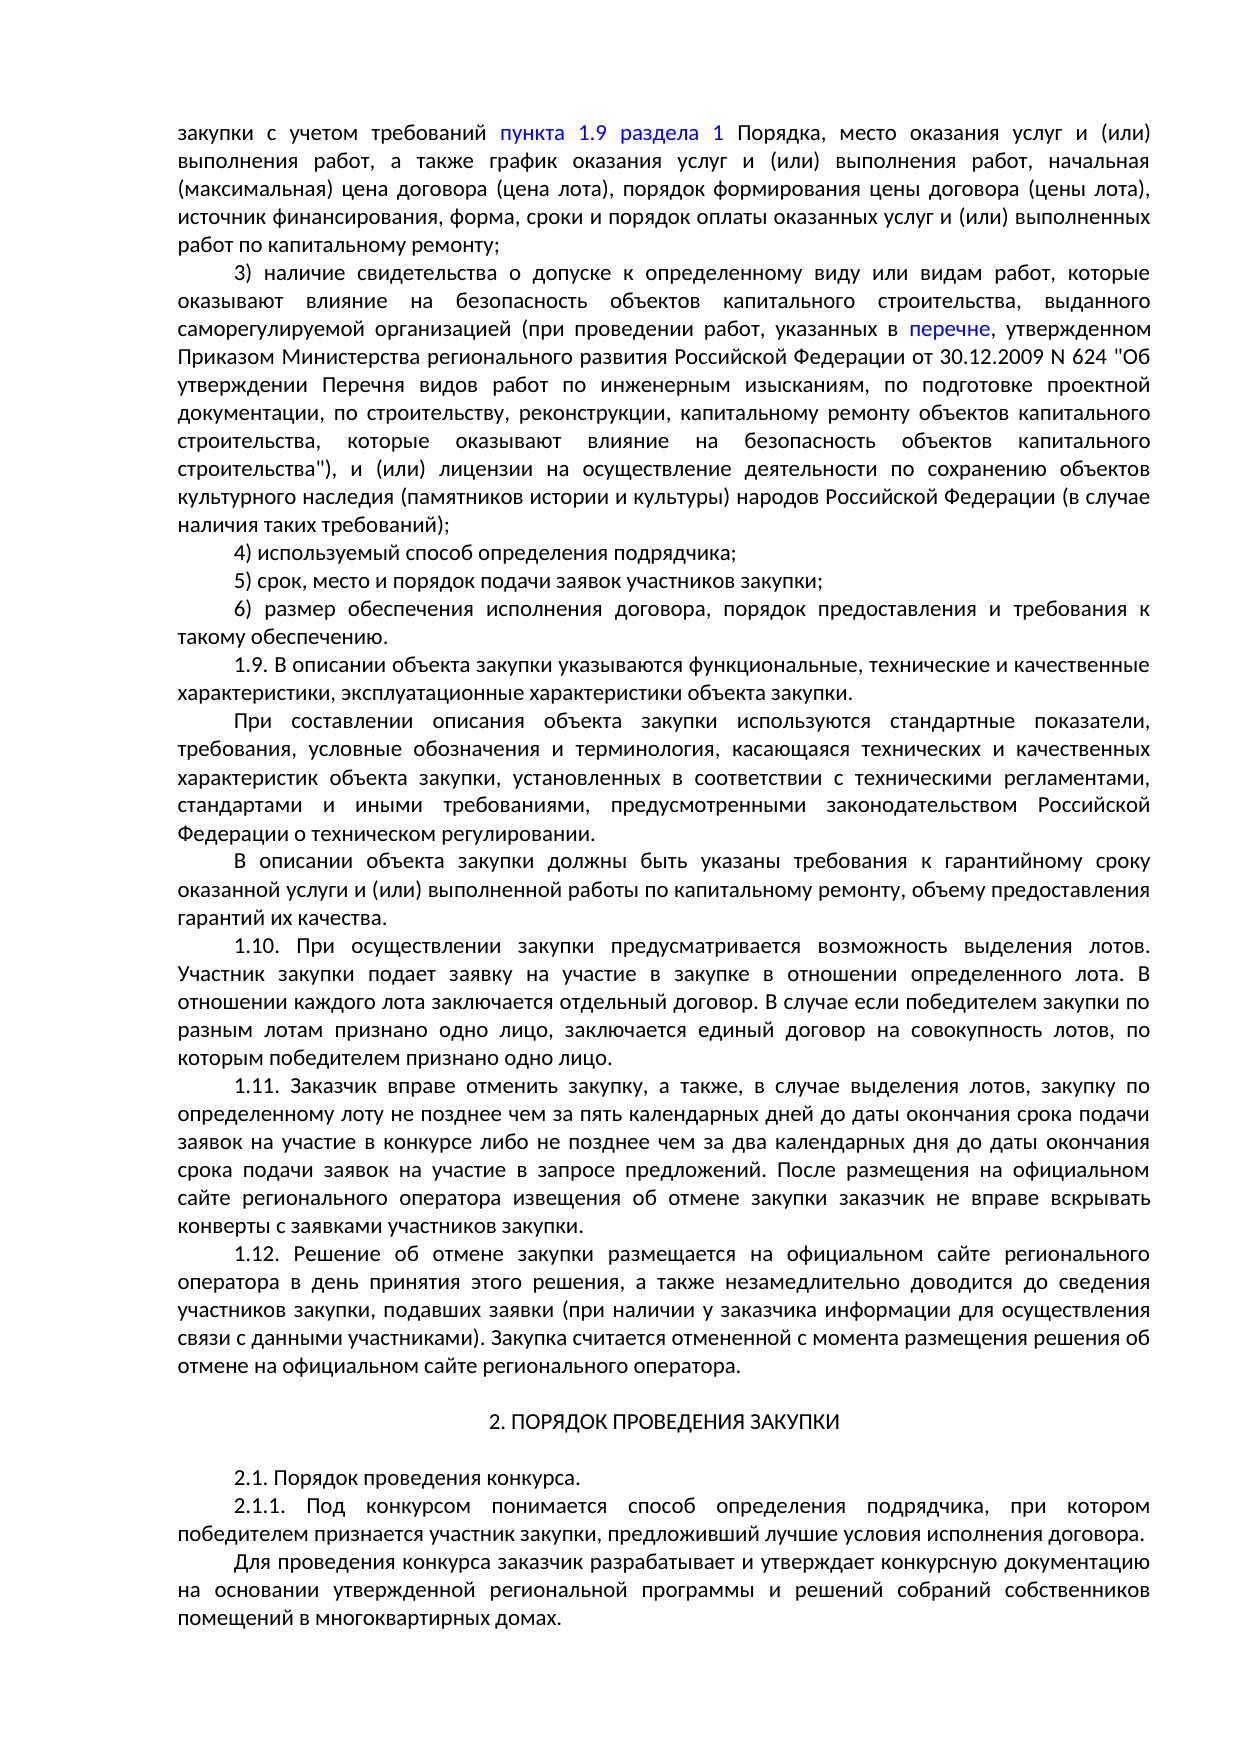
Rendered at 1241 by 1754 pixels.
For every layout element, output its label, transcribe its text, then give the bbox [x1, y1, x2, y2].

text 1.12. Решение об отмене закупки размещается на официальном сайте регионального оператора в день принятия этого решения, а также незамедлительно доводится до сведения участников закупки, подавших заявки (при наличии у заказчика информации для осуществления связи с данными участниками). Закупка считается отмененной с момента размещения решения об отмене на официальном сайте регионального оператора. [177, 1239, 1152, 1379]
text При составлении описания объекта закупки используются стандартные показатели, требования, условные обозначения и терминология, касающаяся технических и качественных характеристик объекта закупки, установленных в соответствии с техническими регламентами, стандартами и иными требованиями, предусмотренными законодательством Российской Федерации о техническом регулировании. [177, 707, 1152, 847]
text 1.11. Заказчик вправе отменить закупку, а также, в случае выделения лотов, закупку по определенному лоту не позднее чем за пять календарных дней до даты окончания срока подачи заявок на участие в конкурсе либо не позднее чем за два календарных дня до даты окончания срока подачи заявок на участие в запросе предложений. После размещения на официальном сайте регионального оператора извещения об отмене закупки заказчик не вправе вскрывать конверты с заявками участников закупки. [177, 1071, 1152, 1239]
text 1.9. В описании объекта закупки указываются функциональные, технические и качественные характеристики, эксплуатационные характеристики объекта закупки. [177, 651, 1152, 707]
text 6) размер обеспечения исполнения договора, порядок предоставления и требования к такому обеспечению. [177, 594, 1152, 651]
text 5) срок, место и порядок подачи заявок участников закупки; [177, 566, 1152, 594]
text 2.1.1. Под конкурсом понимается способ определения подрядчика, при котором победителем признается участник закупки, предложивший лучшие условия исполнения договора. [177, 1491, 1152, 1547]
text 1.10. При осуществлении закупки предусматривается возможность выделения лотов. Участник закупки подает заявку на участие в закупке в отношении определенного лота. В отношении каждого лота заключается отдельный договор. В случае если победителем закупки по разным лотам признано одно лицо, заключается единый договор на совокупность лотов, по которым победителем признано одно лицо. [177, 931, 1152, 1071]
text 3) наличие свидетельства о допуске к определенному виду или видам работ, которые оказывают влияние на безопасность объектов капитального строительства, выданного саморегулируемой организацией (при проведении работ, указанных в перечне, утвержденном Приказом Министерства регионального развития Российской Федерации от 30.12.2009 N 624 "Об утверждении Перечня видов работ по инженерным изысканиям, по подготовке проектной документации, по строительству, реконструкции, капитальному ремонту объектов капитального строительства, которые оказывают влияние на безопасность объектов капитального строительства"), и (или) лицензии на осуществление деятельности по сохранению объектов культурного наследия (памятников истории и культуры) народов Российской Федерации (в случае наличия таких требований); [177, 258, 1152, 538]
text Для проведения конкурса заказчик разрабатывает и утверждает конкурсную документацию на основании утвержденной региональной программы и решений собраний собственников помещений в многоквартирных домах. [177, 1547, 1152, 1631]
text 2. ПОРЯДОК ПРОВЕДЕНИЯ ЗАКУПКИ [177, 1407, 1152, 1435]
text 4) используемый способ определения подрядчика; [177, 538, 1152, 566]
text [177, 118, 1152, 258]
text В описании объекта закупки должны быть указаны требования к гарантийному сроку оказанной услуги и (или) выполненной работы по капитальному ремонту, объему предоставления гарантий их качества. [177, 847, 1152, 931]
text 2.1. Порядок проведения конкурса. [177, 1463, 1152, 1491]
